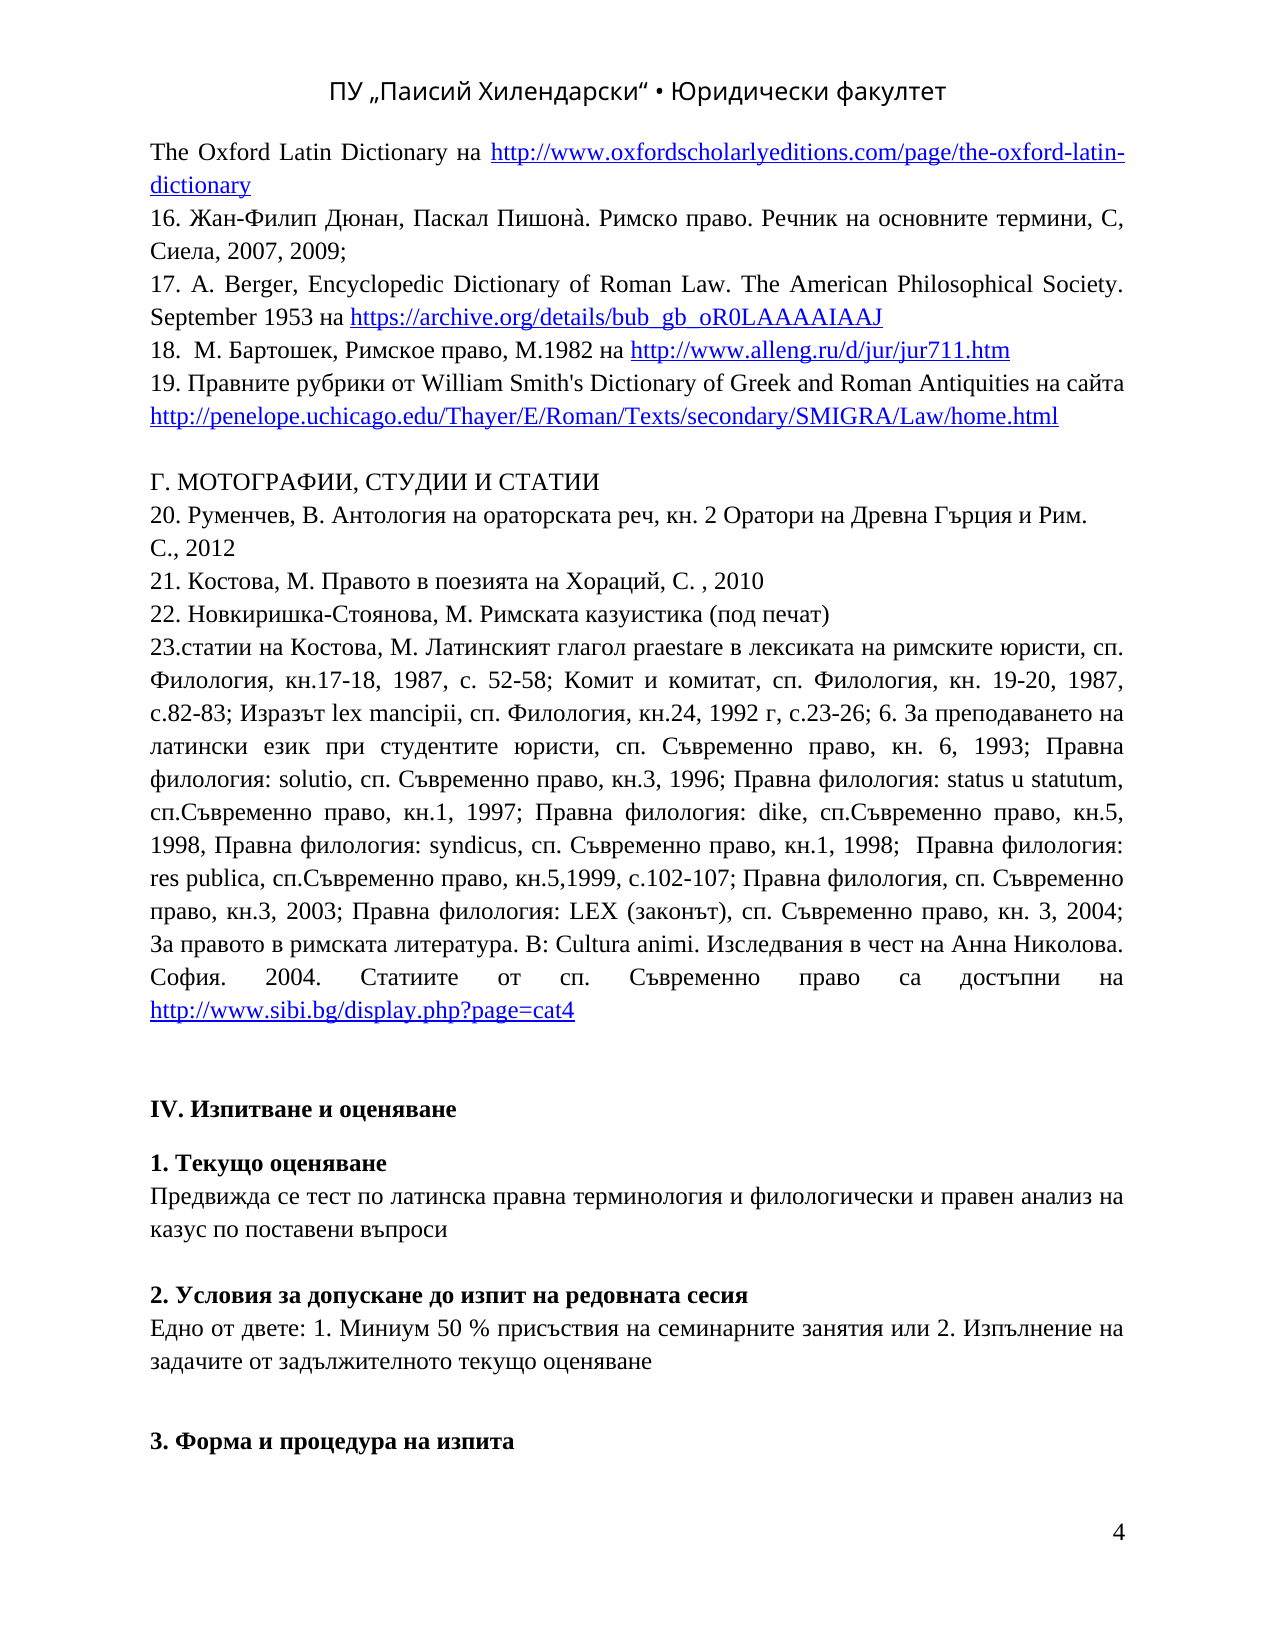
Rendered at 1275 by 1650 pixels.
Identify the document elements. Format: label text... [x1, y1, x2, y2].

text 1. Текущо оценяване [150, 1148, 1125, 1177]
text IV. Изпитване и оценяване [150, 1094, 1125, 1123]
text 2. Условия за допускане до изпит на редовната сесия [150, 1280, 1125, 1309]
text 3. Форма и процедура на изпита [150, 1426, 1125, 1455]
